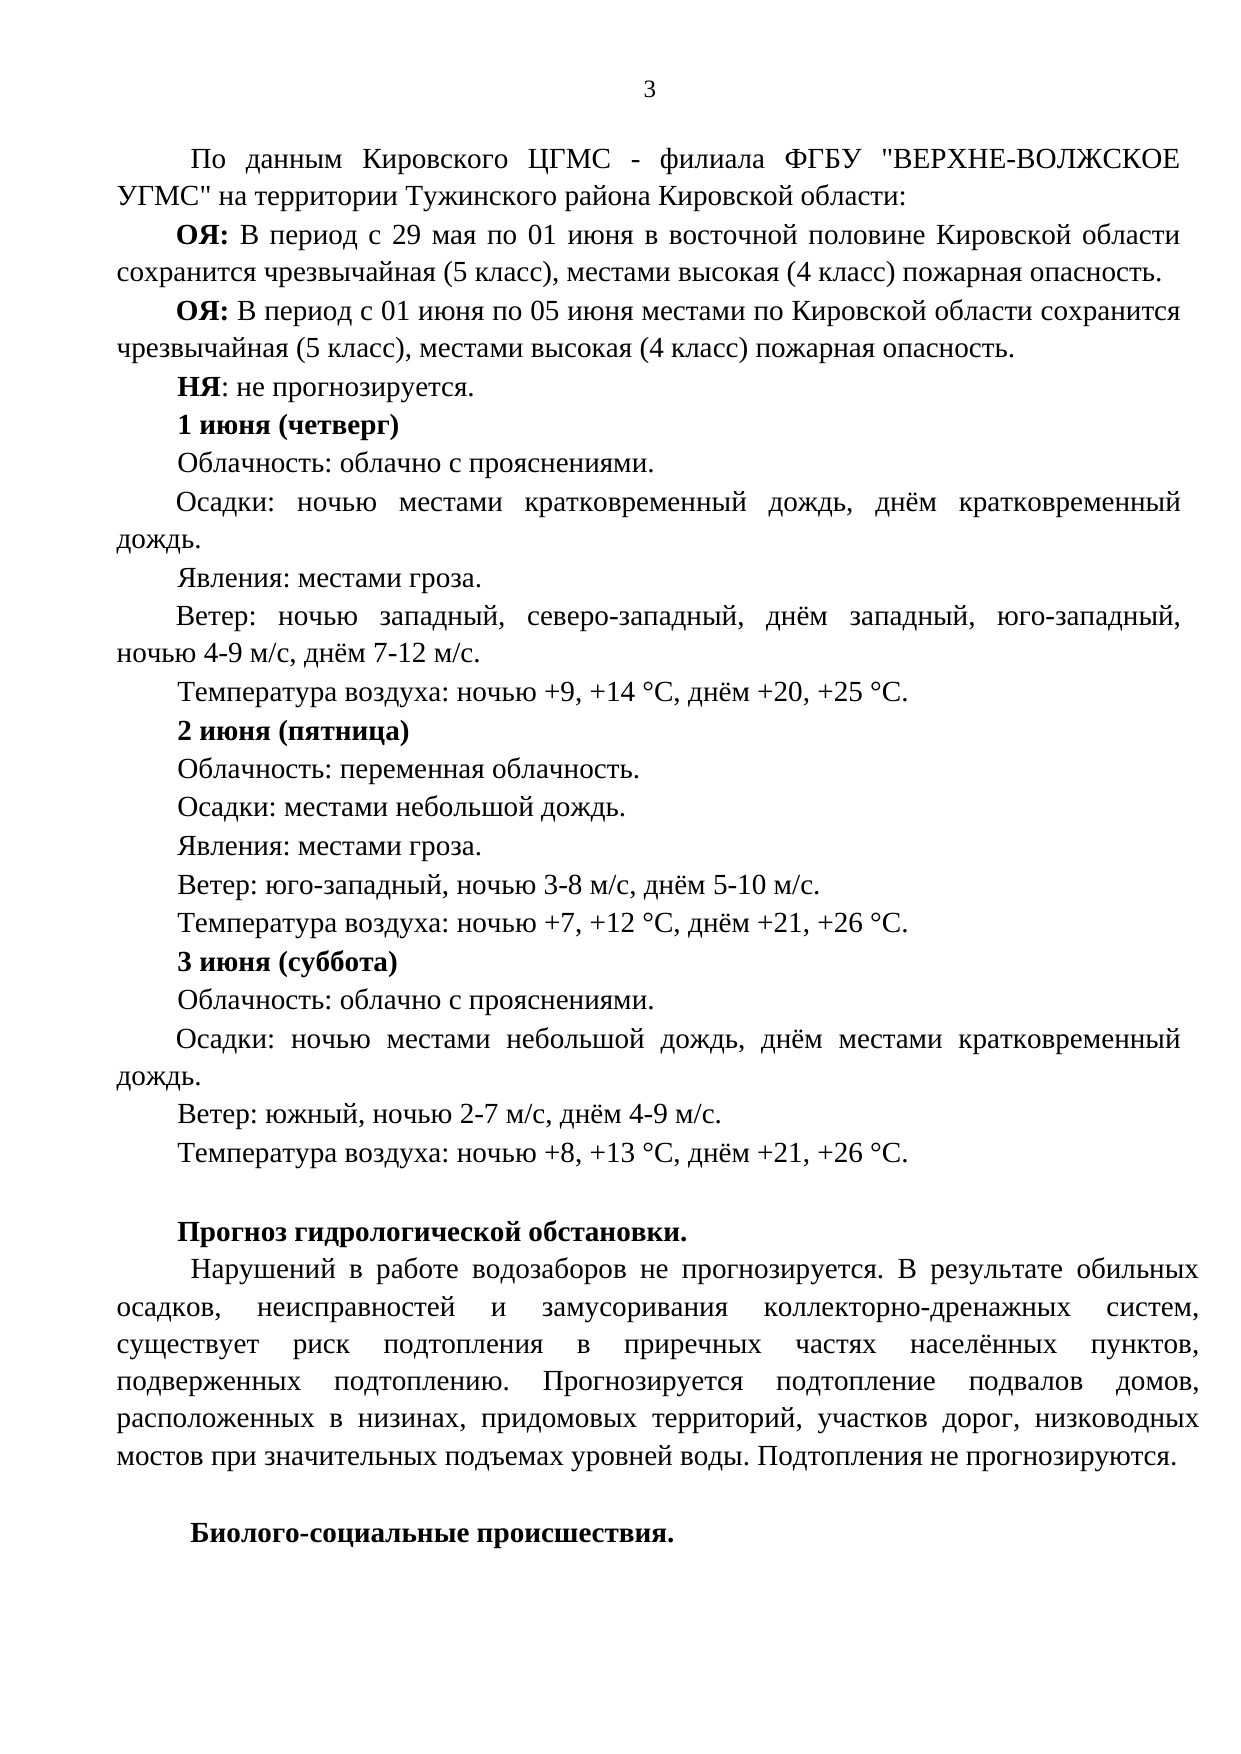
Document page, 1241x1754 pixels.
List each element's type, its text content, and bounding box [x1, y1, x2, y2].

text Нарушений в работе водозаборов не прогнозируется. В результате обильных осадков, неисправностей и замусоривания коллекторно-дренажных систем, существует риск подтопления в приречных частях населённых пунктов, подверженных подтоплению. Прогнозируется подтопление подвалов домов, расположенных в низинах, придомовых территорий, участков дорог, низководных мостов при значительных подъемах уровней воды. Подтопления не прогнозируются. [116, 1252, 1200, 1471]
text Облачность: облачно с прояснениями. [177, 445, 1182, 479]
list июня (суббота) [177, 944, 1200, 978]
list июня (пятница) [177, 713, 1200, 746]
text Осадки: ночью местами кратковременный дождь, днём кратковременный дождь. [116, 484, 1182, 555]
text Явления: местами гроза. [177, 828, 1182, 862]
text Температура воздуха: ночью +9, +14 °C, днём +20, +25 °C. [177, 674, 1182, 708]
text Ветер: юго-западный, ночью 3-8 м/с, днём 5-10 м/с. [177, 867, 1182, 900]
text Ветер: южный, ночью 2-7 м/с, днём 4-9 м/с. [177, 1097, 1182, 1130]
text Ветер: ночью западный, северо-западный, днём западный, юго-западный, ночью 4-9 м/с, днём 7-12 м/с. [116, 598, 1182, 669]
text По данным Кировского ЦГМС - филиала ФГБУ "ВЕРХНЕ-ВОЛЖСКОЕ УГМС" на территории Тужинского района Кировской области: [116, 141, 1182, 212]
text Температура воздуха: ночью +7, +12 °C, днём +21, +26 °C. [177, 906, 1182, 939]
text Явления: местами гроза. [177, 560, 1182, 593]
text Облачность: облачно с прояснениями. [177, 982, 1182, 1016]
text Биолого-социальные происшествия. [190, 1515, 1200, 1549]
list июня (четверг) [177, 407, 1200, 441]
text ОЯ: В период с 29 мая по 01 июня в восточной половине Кировской области сохранится чрезвычайная (5 класс), местами высокая (4 класс) пожарная опасность. [116, 217, 1182, 288]
text Прогноз гидрологической обстановки. [177, 1214, 1200, 1247]
text Температура воздуха: ночью +8, +13 °C, днём +21, +26 °C. [177, 1135, 1182, 1169]
text Облачность: переменная облачность. [177, 751, 1182, 784]
text НЯ: не прогнозируется. [177, 369, 1182, 402]
text Осадки: местами небольшой дождь. [177, 789, 1182, 823]
text Осадки: ночью местами небольшой дождь, днём местами кратковременный дождь. [116, 1021, 1182, 1092]
text ОЯ: В период с 01 июня по 05 июня местами по Кировской области сохранится чрезвычайная (5 класс), местами высокая (4 класс) пожарная опасность. [116, 293, 1182, 363]
